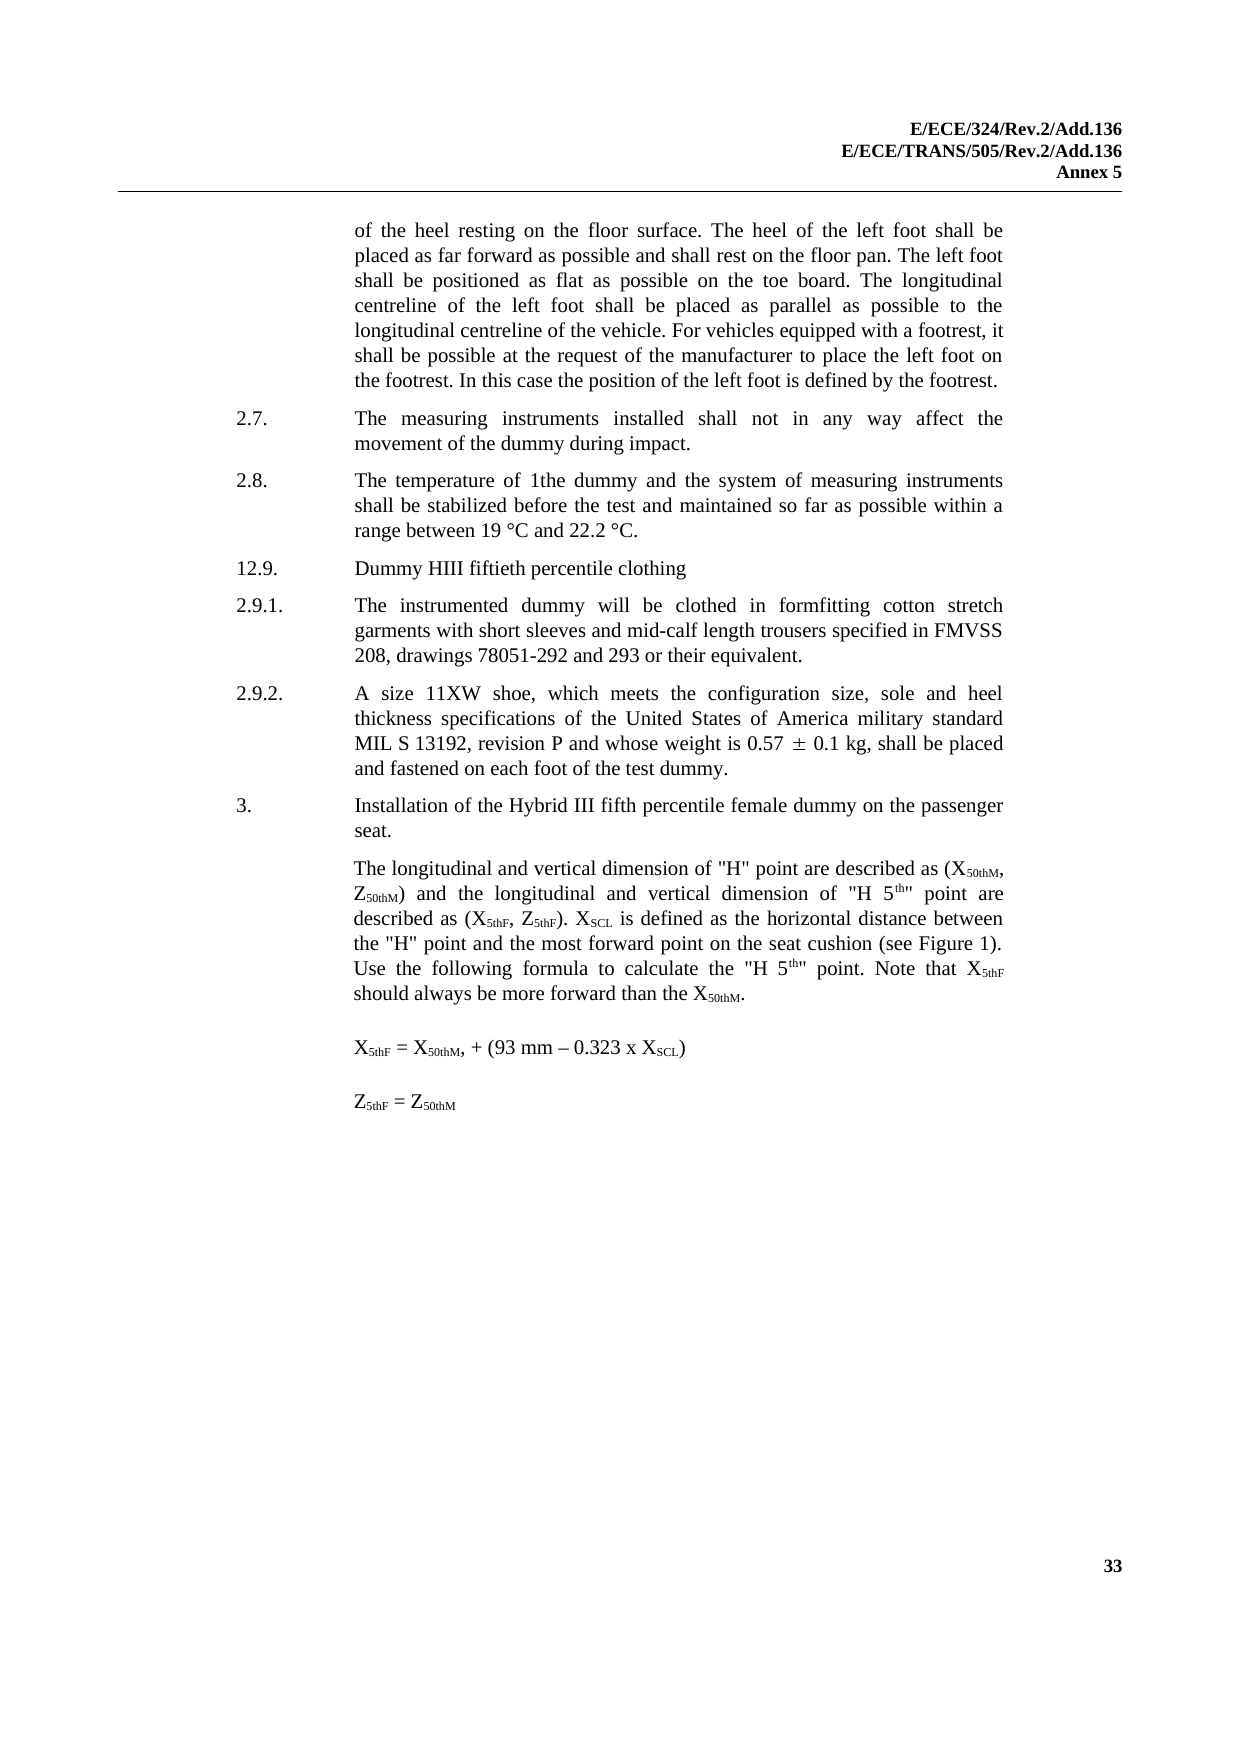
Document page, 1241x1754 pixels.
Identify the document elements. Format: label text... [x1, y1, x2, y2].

text 2.7. The measuring instruments installed shall not in any way affect the movement of the dummy during impact. [236, 405, 1004, 455]
text 3. Installation of the Hybrid III fifth percentile female dummy on the passenger seat. [236, 792, 1004, 842]
text 2.9.1. The instrumented dummy will be clothed in formfitting cotton stretch garments with short sleeves and mid-calf length trousers specified in FMVSS 208, drawings 78051-292 and 293 or their equivalent. [236, 592, 1004, 667]
text Z5thF = Z50thM [294, 1088, 1004, 1113]
text 2.9.2. A size 11XW shoe, which meets the configuration size, sole and heel thickness specifications of the United States of America military standard MIL S 13192, revision P and whose weight is 0.57 0.1 kg, shall be placed and fastened on each foot of the test dummy. [236, 680, 1004, 780]
text X5thF = X50thM, + (93 mm – 0.323 x XSCL) [294, 1034, 1004, 1059]
text 2.9. Dummy HIII fiftieth percentile clothing [236, 555, 1004, 580]
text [236, 217, 1004, 392]
text The longitudinal and vertical dimension of "H" point are described as (X50thM, Z50thM) and the longitudinal and vertical dimension of "H 5th" point are described as (X5thF, Z5thF). XSCL is defined as the horizontal distance between the "H" point and the most forward point on the seat cushion (see Figure 1). Use the following formula to calculate the "H 5th" point. Note that X5thF should always be more forward than the X50thM. [236, 855, 1004, 1005]
text 2.8. The temperature of the dummy and the system of measuring instruments shall be stabilized before the test and maintained so far as possible within a range between 19 °C and 22.2 °C. [236, 467, 1004, 542]
